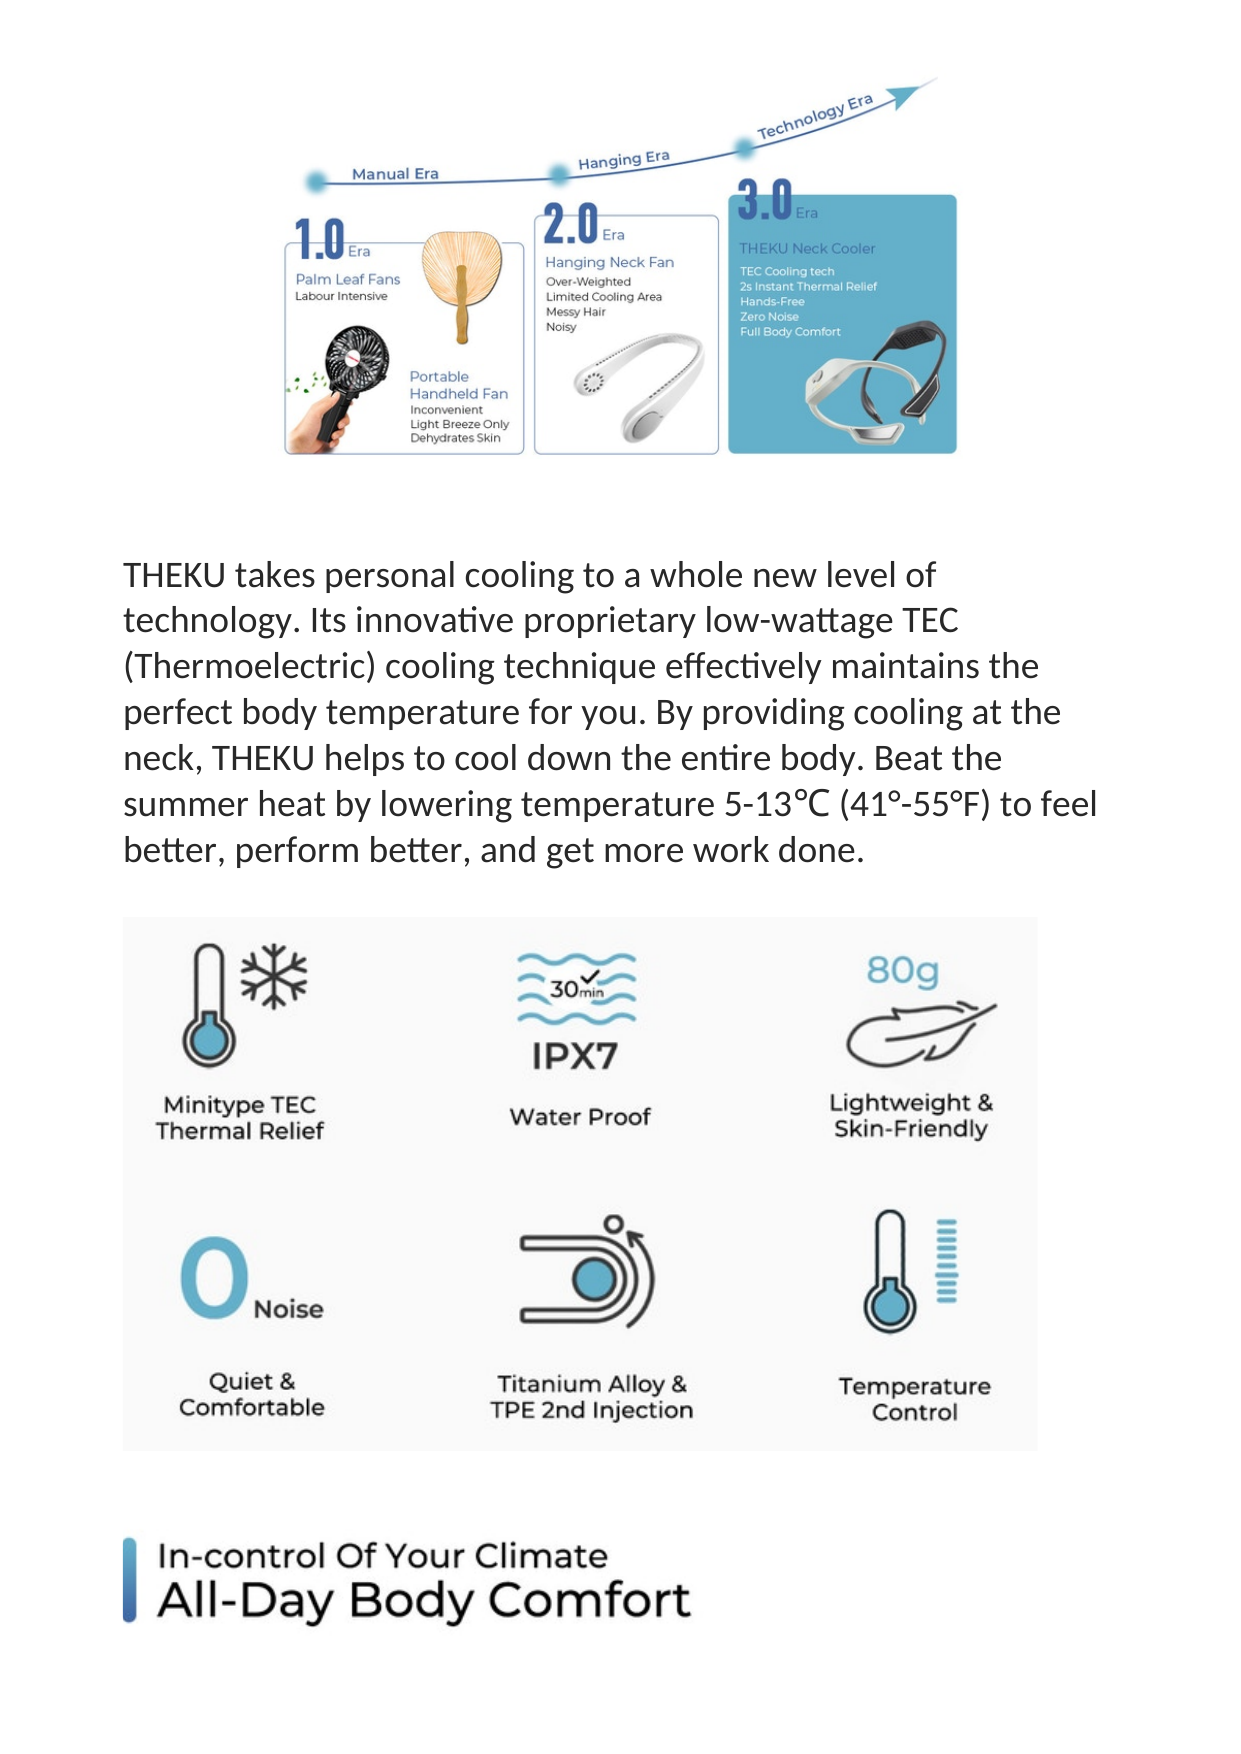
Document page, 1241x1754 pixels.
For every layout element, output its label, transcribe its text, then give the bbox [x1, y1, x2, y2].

text THEKU takes personal cooling to a whole new level of technology. Its innovative proprietary low-wattage TEC (Thermoelectric) cooling technique effectively maintains the perfect body temperature for you. By providing cooling at the neck, THEKU helps to cool down the entire body. Beat the summer heat by lowering temperature 5-13℃ (41°-55°F) to feel better, perform better, and get more work done. [874, 551, 1117, 871]
picture [122, 917, 1038, 1451]
picture [269, 67, 971, 459]
picture [122, 1506, 1113, 1653]
